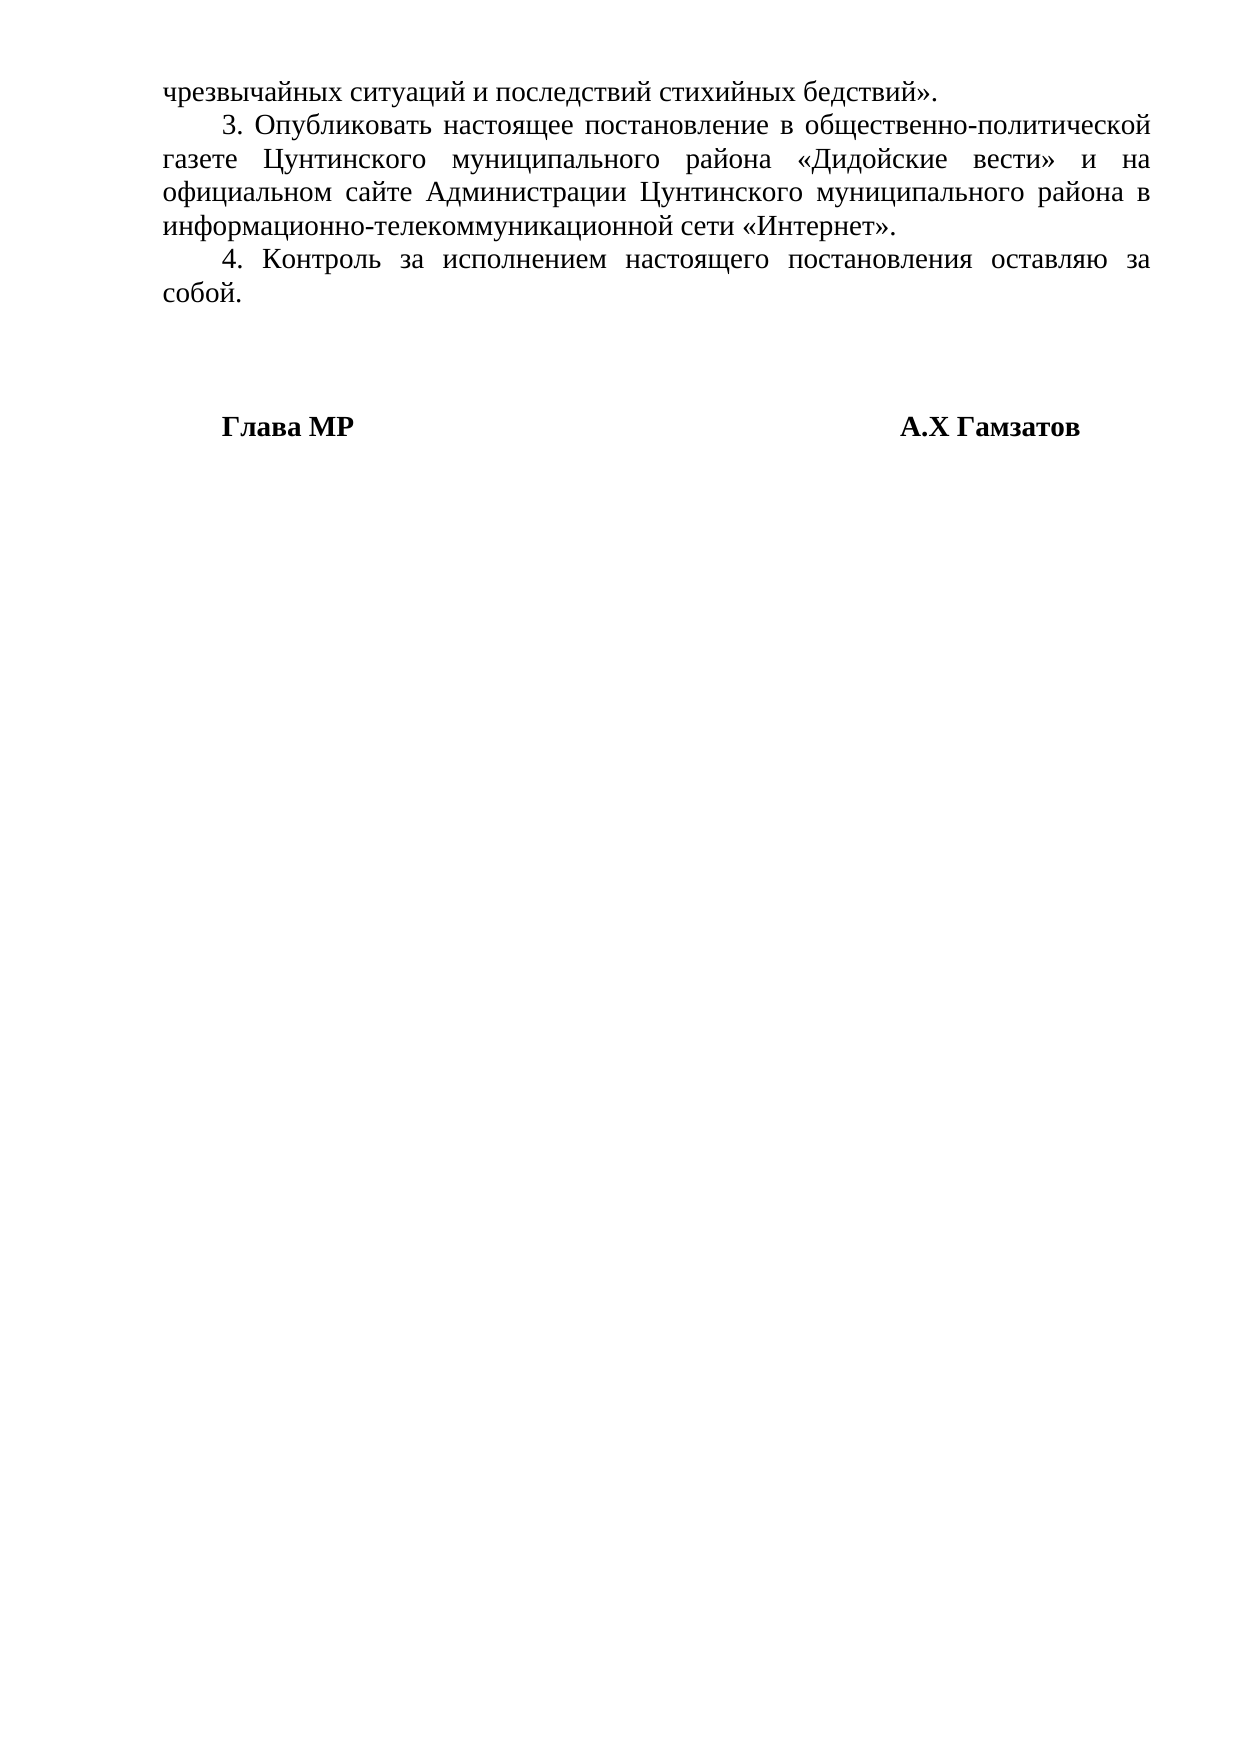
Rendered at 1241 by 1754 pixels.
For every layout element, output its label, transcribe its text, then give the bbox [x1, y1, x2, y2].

text Глава МР А.Х Гамзатов [162, 409, 1152, 443]
text 3. Опубликовать настоящее постановление в общественно-политической газете Цунтинского муниципального района «Дидойские вести» и на официальном сайте Администрации Цунтинского муниципального района в информационно-телекоммуникационной сети «Интернет». [162, 107, 1152, 242]
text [162, 74, 1152, 107]
text 4. Контроль за исполнением настоящего постановления оставляю за собой. [162, 242, 1152, 309]
